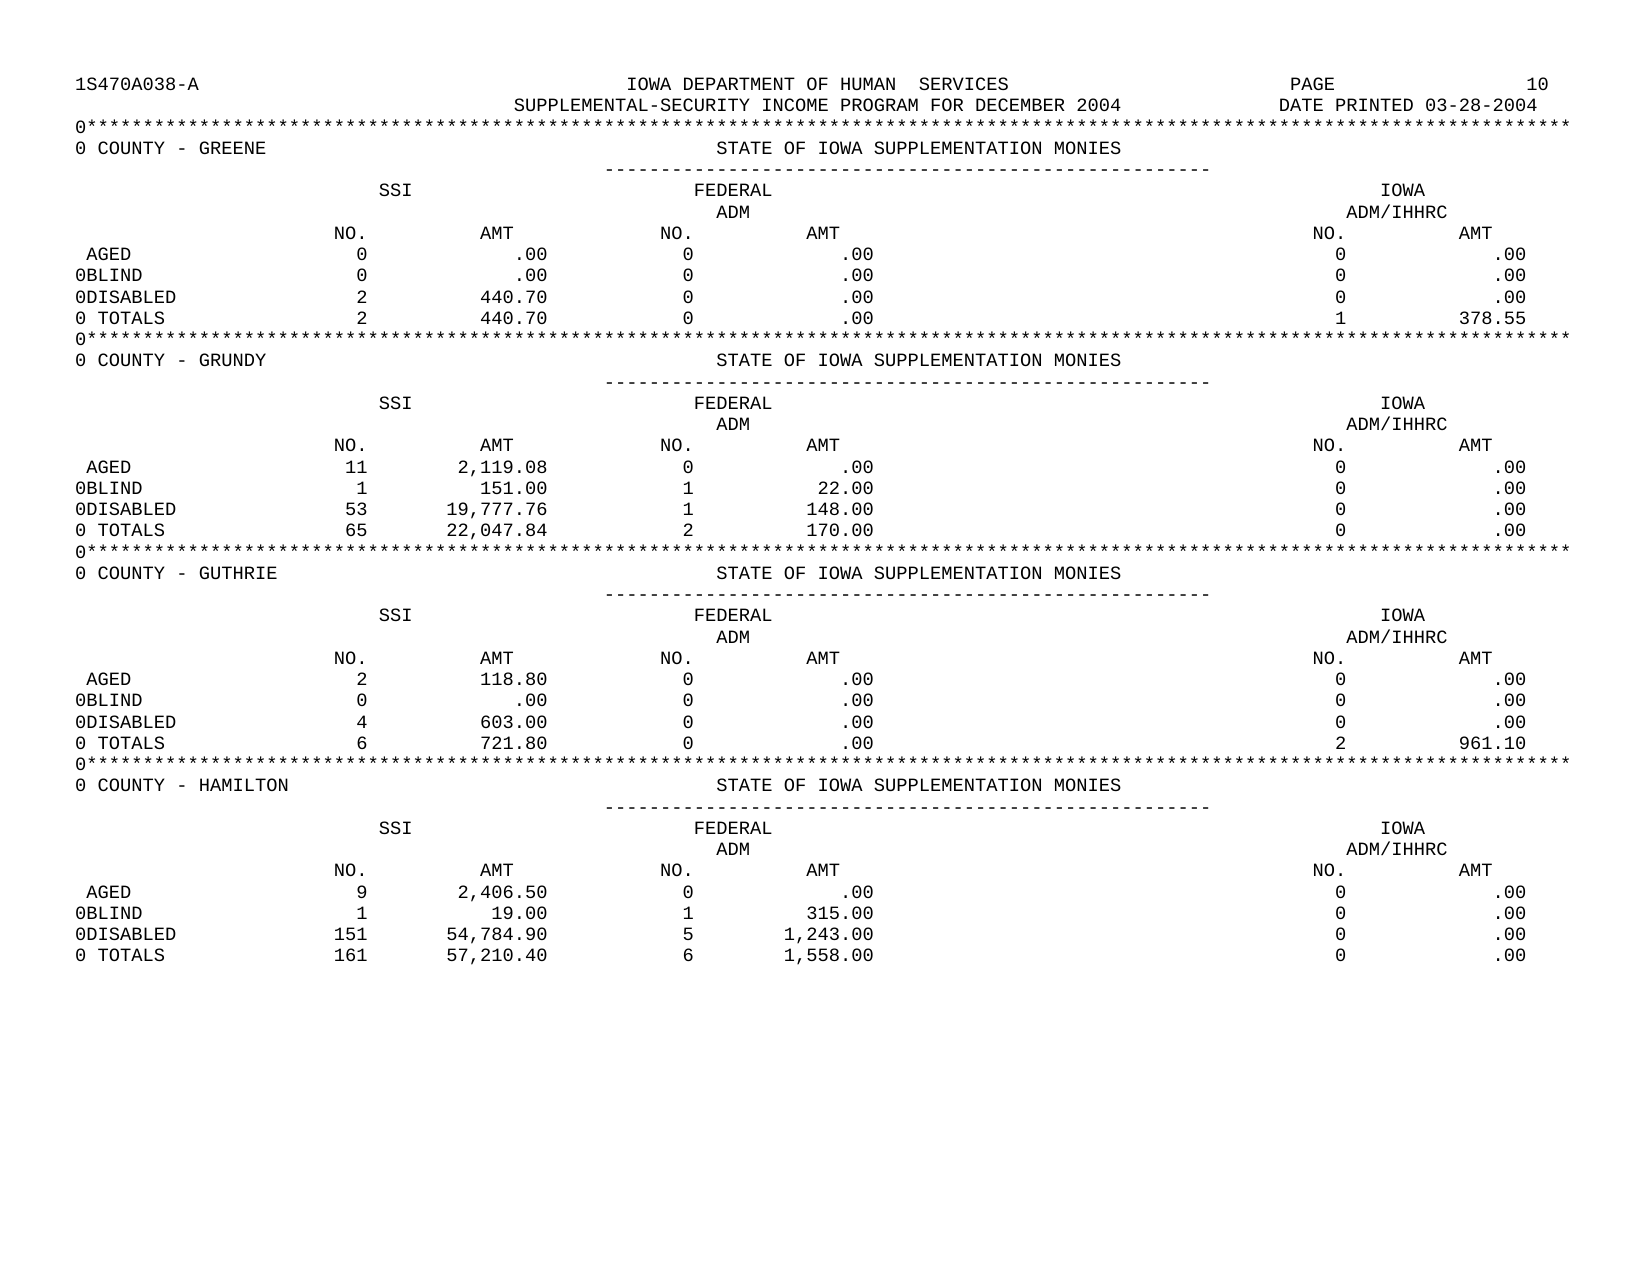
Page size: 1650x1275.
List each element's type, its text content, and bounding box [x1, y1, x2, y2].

text SSI FEDERAL IOWA [75, 181, 1575, 202]
text AGED 2 118.80 0 .00 0 .00 [75, 670, 1575, 691]
text AGED 0 .00 0 .00 0 .00 [75, 245, 1575, 266]
text 0 TOTALS 65 22,047.84 2 170.00 0 .00 [75, 521, 1575, 542]
text 0BLIND 1 19.00 1 315.00 0 .00 [75, 904, 1575, 925]
text 0 TOTALS 6 721.80 0 .00 2 961.10 [75, 734, 1575, 755]
text ------------------------------------------------------ [75, 797, 1575, 819]
text 0BLIND 0 .00 0 .00 0 .00 [75, 266, 1575, 287]
text 0************************************************************************************************************************************ [75, 117, 1575, 139]
text SSI FEDERAL IOWA [75, 606, 1575, 627]
text 0 COUNTY - HAMILTON STATE OF IOWA SUPPLEMENTATION MONIES [75, 776, 1575, 797]
text SSI FEDERAL IOWA [75, 394, 1575, 415]
text ADM ADM/IHHRC [75, 415, 1575, 436]
text SSI FEDERAL IOWA [75, 819, 1575, 840]
text 0 COUNTY - GRUNDY STATE OF IOWA SUPPLEMENTATION MONIES [75, 351, 1575, 372]
text 0DISABLED 2 440.70 0 .00 0 .00 [75, 287, 1575, 309]
text 0DISABLED 53 19,777.76 1 148.00 0 .00 [75, 500, 1575, 521]
text 0************************************************************************************************************************************ [75, 542, 1575, 564]
text NO. AMT NO. AMT NO. AMT [75, 224, 1575, 245]
text 0************************************************************************************************************************************ [75, 755, 1575, 776]
text 0DISABLED 151 54,784.90 5 1,243.00 0 .00 [75, 925, 1575, 946]
text NO. AMT NO. AMT NO. AMT [75, 436, 1575, 457]
text ADM ADM/IHHRC [75, 840, 1575, 861]
text ------------------------------------------------------ [75, 372, 1575, 394]
text 0DISABLED 4 603.00 0 .00 0 .00 [75, 712, 1575, 734]
text ADM ADM/IHHRC [75, 627, 1575, 649]
text ADM ADM/IHHRC [75, 202, 1575, 224]
text ------------------------------------------------------ [75, 585, 1575, 606]
text NO. AMT NO. AMT NO. AMT [75, 861, 1575, 882]
text ------------------------------------------------------ [75, 160, 1575, 181]
text AGED 11 2,119.08 0 .00 0 .00 [75, 457, 1575, 479]
text 0************************************************************************************************************************************ [75, 330, 1575, 351]
text 0 TOTALS 161 57,210.40 6 1,558.00 0 .00 [75, 946, 1575, 967]
text NO. AMT NO. AMT NO. AMT [75, 649, 1575, 670]
text AGED 9 2,406.50 0 .00 0 .00 [75, 882, 1575, 904]
text 0 TOTALS 2 440.70 0 .00 1 378.55 [75, 309, 1575, 330]
text 0 COUNTY - GUTHRIE STATE OF IOWA SUPPLEMENTATION MONIES [75, 564, 1575, 585]
text SUPPLEMENTAL-SECURITY INCOME PROGRAM FOR DECEMBER 2004 DATE PRINTED 03-28-2004 [75, 96, 1575, 117]
text 1S470A038-A IOWA DEPARTMENT OF HUMAN SERVICES PAGE 10 [75, 75, 1575, 96]
text 0 COUNTY - GREENE STATE OF IOWA SUPPLEMENTATION MONIES [75, 139, 1575, 160]
text 0BLIND 0 .00 0 .00 0 .00 [75, 691, 1575, 712]
text 0BLIND 1 151.00 1 22.00 0 .00 [75, 479, 1575, 500]
